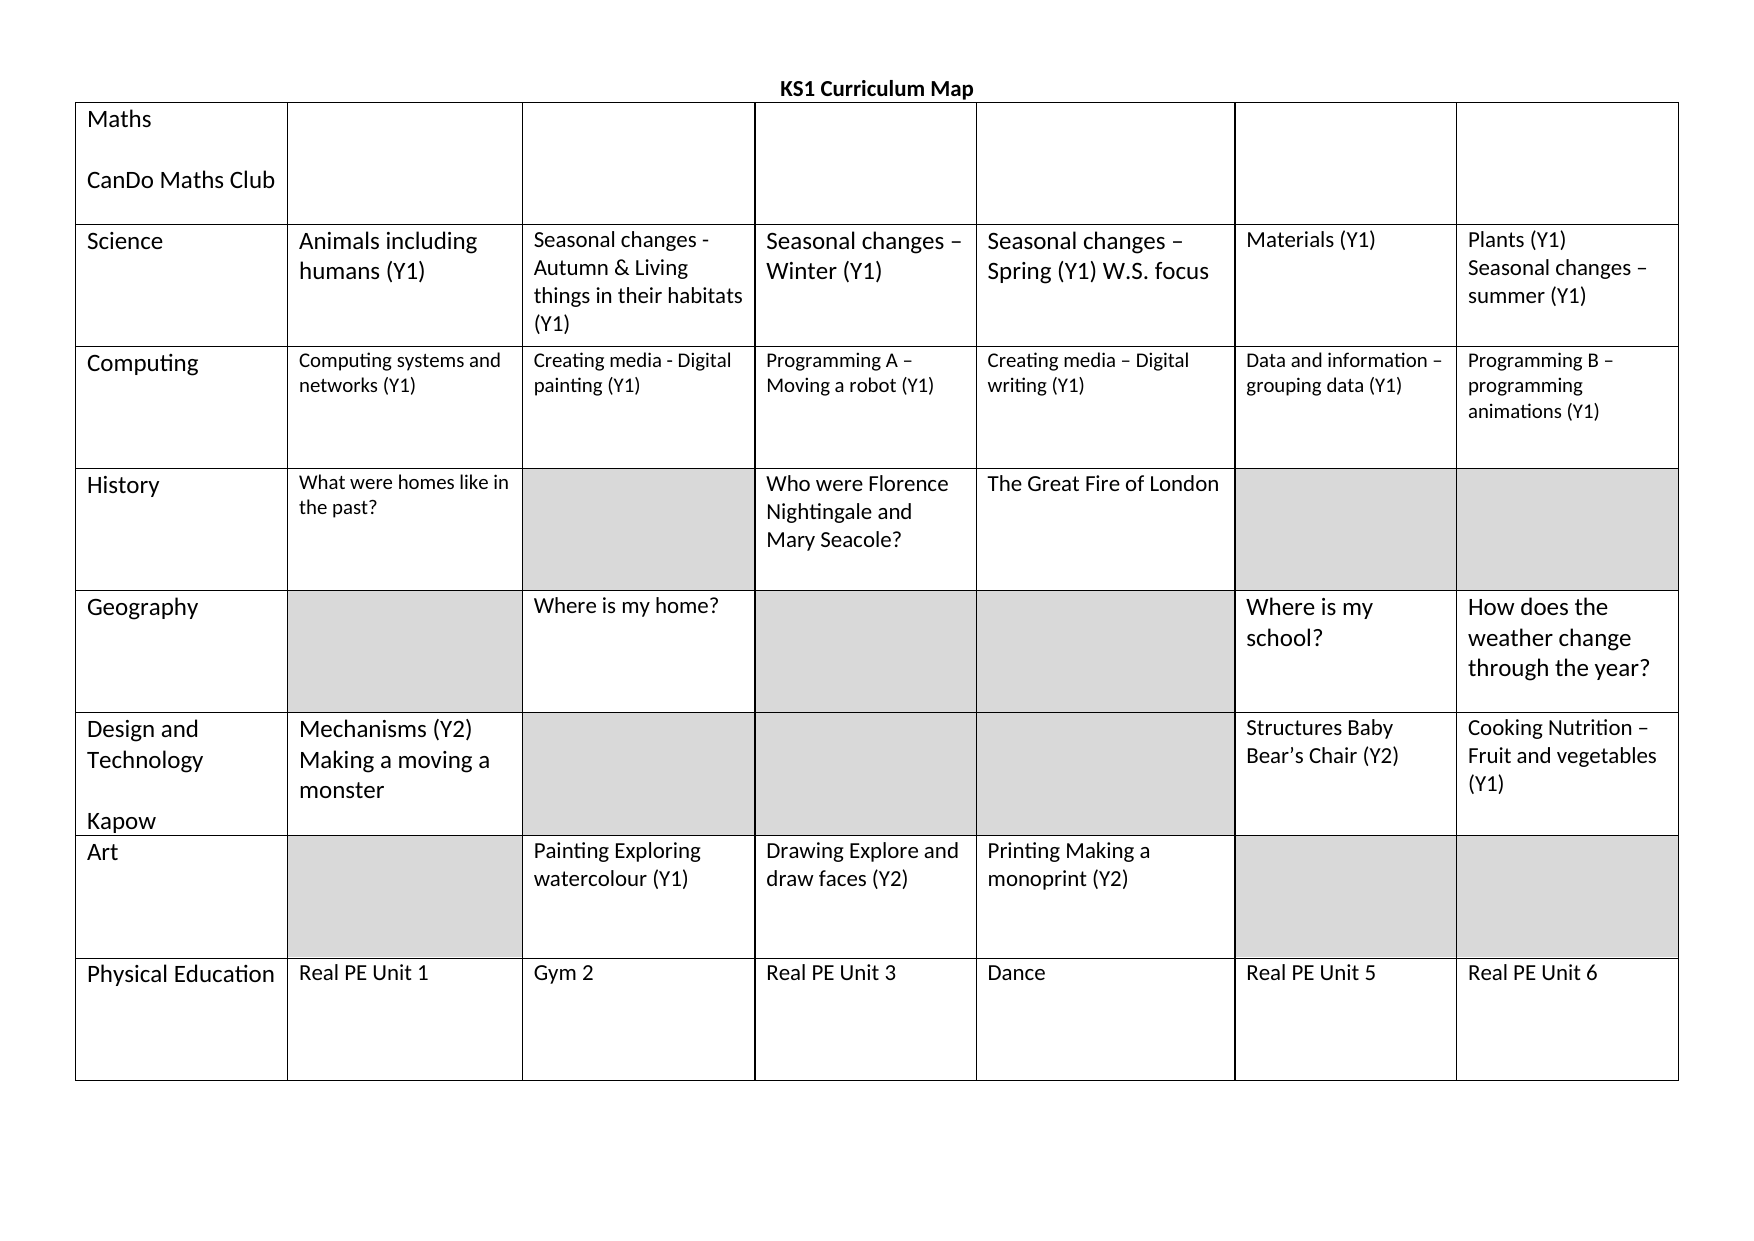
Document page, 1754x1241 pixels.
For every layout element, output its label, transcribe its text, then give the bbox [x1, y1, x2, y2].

table_cell [288, 103, 522, 224]
table_cell Real PE Unit 6 [1457, 959, 1678, 1079]
table_cell Plants (Y1) Seasonal changes – summer (Y1) [1457, 225, 1678, 346]
table_cell [1457, 103, 1678, 224]
table_cell Materials (Y1) [1236, 225, 1456, 346]
table_cell Creating media – Digital writing (Y1) [977, 347, 1234, 468]
table_cell Data and information – grouping data (Y1) [1236, 347, 1456, 468]
table_cell [1236, 836, 1456, 957]
table_cell How does the weather change through the year? [1457, 591, 1678, 712]
table_cell [523, 713, 754, 835]
table_cell Physical Education [76, 959, 287, 1079]
table_cell Animals including humans (Y1) [288, 225, 522, 346]
table_cell Where is my home? [523, 591, 754, 712]
table_cell [288, 836, 522, 957]
table_cell Computing [76, 347, 287, 468]
table_cell [1457, 836, 1678, 957]
table_cell Where is my school? [1236, 591, 1456, 712]
table_cell Seasonal changes – Winter (Y1) [756, 225, 976, 346]
table_cell [1236, 469, 1456, 590]
table_cell [977, 591, 1234, 712]
table_cell [756, 591, 976, 712]
table_cell [977, 713, 1234, 835]
table_cell Computing systems and networks (Y1) [288, 347, 522, 468]
table_cell Cooking Nutrition – Fruit and vegetables (Y1) [1457, 713, 1678, 835]
table_cell Programming B – programming animations (Y1) [1457, 347, 1678, 468]
table_cell Real PE Unit 1 [288, 959, 522, 1079]
table_cell Gym 2 [523, 959, 754, 1079]
table_cell Printing Making a monoprint (Y2) [977, 836, 1234, 957]
table_cell Design and Technology Kapow [76, 713, 287, 835]
table_cell [756, 713, 976, 835]
table_cell [523, 103, 754, 224]
table_cell [756, 103, 976, 224]
table_cell Seasonal changes – Spring (Y1) W.S. focus [977, 225, 1234, 346]
table_cell History [76, 469, 287, 590]
table_cell [288, 591, 522, 712]
table_cell Geography [76, 591, 287, 712]
table_cell Mechanisms (Y2) Making a moving a monster [288, 713, 522, 835]
table_cell Programming A – Moving a robot (Y1) [756, 347, 976, 468]
table_cell Seasonal changes - Autumn & Living things in their habitats (Y1) [523, 225, 754, 346]
table_cell Painting Exploring watercolour (Y1) [523, 836, 754, 957]
table_cell Who were Florence Nightingale and Mary Seacole? [756, 469, 976, 590]
table_cell [1236, 103, 1456, 224]
table_cell What were homes like in the past? [288, 469, 522, 590]
table_cell Art [76, 836, 287, 957]
table_cell Real PE Unit 3 [756, 959, 976, 1079]
table_cell Science [76, 225, 287, 346]
table_cell Dance [977, 959, 1234, 1079]
table_cell [977, 103, 1234, 224]
table_cell Structures Baby Bear’s Chair (Y2) [1236, 713, 1456, 835]
table_cell Creating media - Digital painting (Y1) [523, 347, 754, 468]
table_cell The Great Fire of London [977, 469, 1234, 590]
table_cell [1457, 469, 1678, 590]
table_cell [523, 469, 754, 590]
table_cell Maths CanDo Maths Club [76, 103, 287, 224]
table_cell Drawing Explore and draw faces (Y2) [756, 836, 976, 957]
table_cell Real PE Unit 5 [1236, 959, 1456, 1079]
